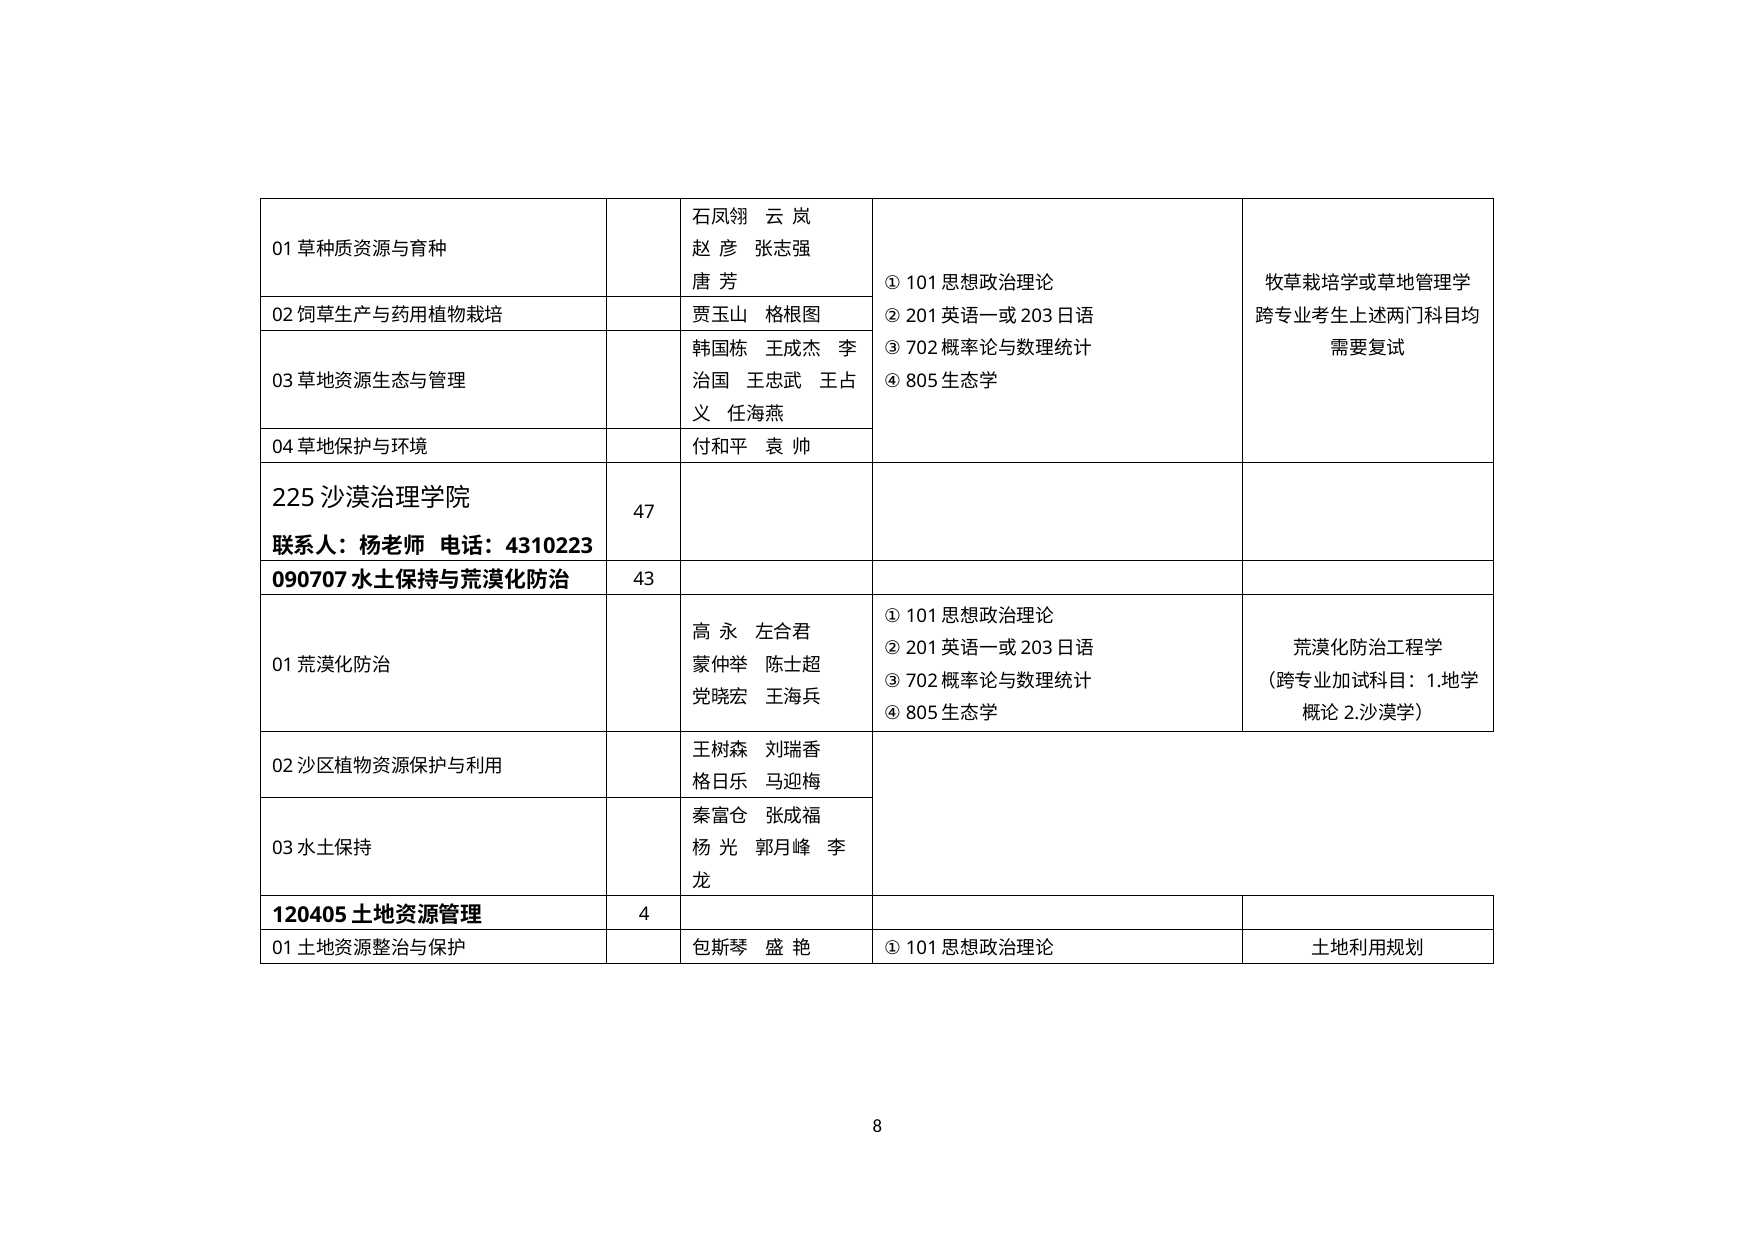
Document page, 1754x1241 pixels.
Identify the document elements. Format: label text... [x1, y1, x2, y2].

table_cell [873, 561, 1242, 594]
table_cell [607, 199, 680, 296]
table_cell [607, 595, 680, 731]
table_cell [873, 930, 1242, 962]
table_cell 03水土保持 [261, 798, 606, 895]
table_cell 牧草栽培学或草地管理学 跨专业考生上述两门科目均需要复试 [1243, 199, 1493, 462]
table_cell 石凤翎 云 岚 赵 彦 张志强 唐 芳 [681, 199, 872, 296]
table_cell [681, 463, 872, 560]
table_cell 02饲草生产与药用植物栽培 [261, 297, 606, 330]
table_cell 付和平 袁 帅 [681, 429, 872, 462]
table_cell 贾玉山 格根图 [681, 297, 872, 330]
table_cell 秦富仓 张成福 杨 光 郭月峰 李 龙 [681, 798, 872, 895]
table_cell 04草地保护与环境 [261, 429, 606, 462]
table_cell 01荒漠化防治 [261, 595, 606, 731]
table_cell 王树森 刘瑞香 格日乐 马迎梅 [681, 732, 872, 797]
table_cell [1243, 896, 1493, 929]
table_cell [607, 429, 680, 462]
table_cell [607, 930, 680, 962]
table_cell [1243, 463, 1493, 560]
table_cell 225沙漠治理学院 联系人：杨老师 电话：4310223 [261, 463, 606, 560]
table_cell 02沙区植物资源保护与利用 [261, 732, 606, 797]
table_cell [681, 561, 872, 594]
table_cell 01土地资源整治与保护 [261, 930, 606, 962]
table_cell 090707水土保持与荒漠化防治 [261, 561, 606, 594]
table_cell 高 永 左合君 蒙仲举 陈士超 党晓宏 王海兵 [681, 595, 872, 731]
table_cell 韩国栋 王成杰 李治国 王忠武 王占义 任海燕 [681, 331, 872, 428]
table_cell 荒漠化防治工程学 （跨专业加试科目：1.地学概论 2.沙漠学） [1243, 595, 1493, 731]
table_cell 4 [607, 896, 680, 929]
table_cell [1243, 930, 1493, 962]
table_cell [607, 798, 680, 895]
table_cell [607, 297, 680, 330]
table_cell ① 101思想政治理论 ② 201英语一或203日语 ③ 702概率论与数理统计 ④ 805生态学 [873, 199, 1242, 462]
table_cell 03草地资源生态与管理 [261, 331, 606, 428]
table_cell [1243, 561, 1493, 594]
table_cell [873, 463, 1242, 560]
table_cell ① 101思想政治理论 ② 201英语一或203日语 ③ 702概率论与数理统计 ④ 805生态学 [873, 595, 1242, 731]
table_cell 47 [607, 463, 680, 560]
table_cell 包斯琴 盛 艳 [681, 930, 872, 962]
table_cell [873, 896, 1242, 929]
table_cell [607, 331, 680, 428]
table_cell [681, 896, 872, 929]
table_cell 43 [607, 561, 680, 594]
table_cell 01草种质资源与育种 [261, 199, 606, 296]
table_cell [607, 732, 680, 797]
table_cell 120405土地资源管理 [261, 896, 606, 929]
